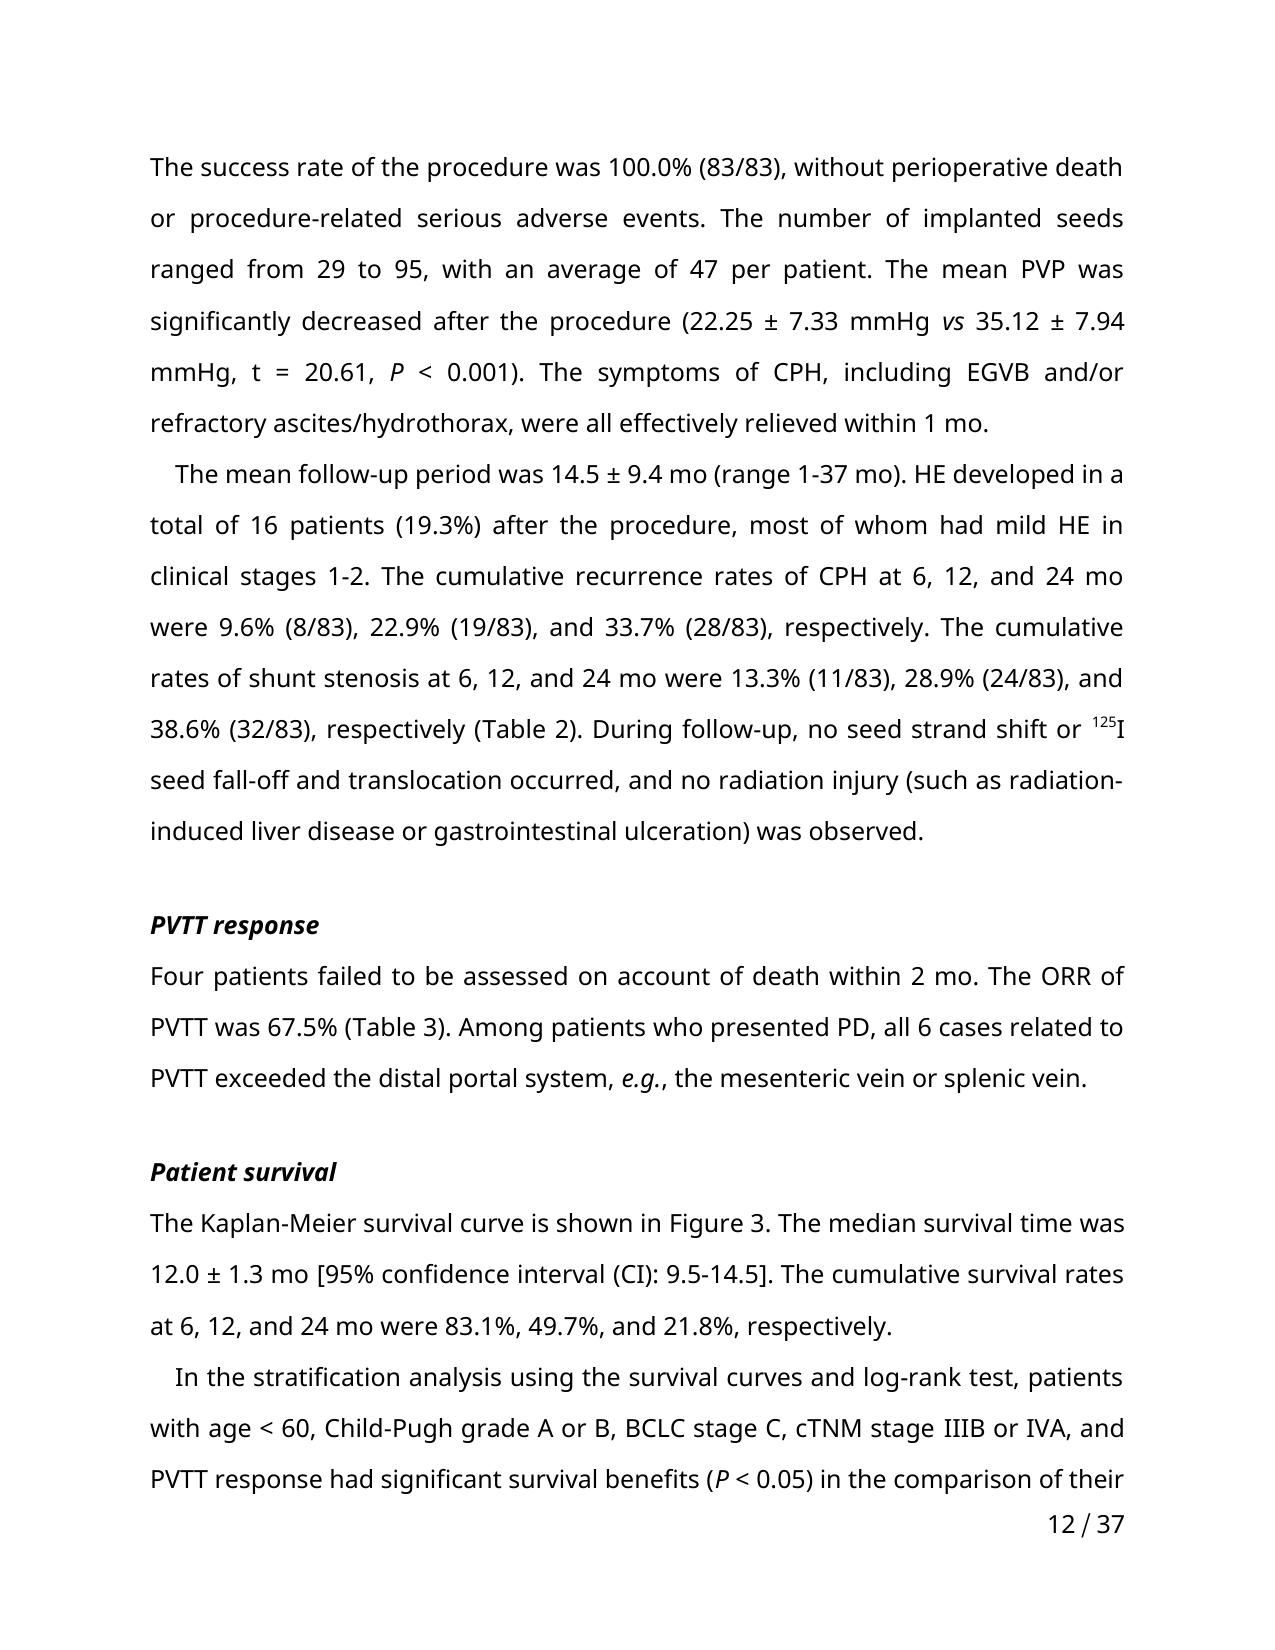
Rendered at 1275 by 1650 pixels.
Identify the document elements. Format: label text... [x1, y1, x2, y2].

text The success rate of the procedure was 100.0% (83/83), without perioperative death or procedure-related serious adverse events. The number of implanted seeds ranged from 29 to 95, with an average of 47 per patient. The mean PVP was significantly decreased after the procedure (22.25 ± 7.33 mmHg vs 35.12 ± 7.94 mmHg, t = 20.61, P < 0.001). The symptoms of CPH, including EGVB and/or refractory ascites/hydrothorax, were all effectively relieved within 1 mo. [150, 150, 1125, 439]
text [150, 1359, 1125, 1495]
text The Kaplan-Meier survival curve is shown in Figure 3. The median survival time was 12.0 ± 1.3 mo [95% confidence interval (CI): 9.5-14.5]. The cumulative survival rates at 6, 12, and 24 mo were 83.1%, 49.7%, and 21.8%, respectively. [150, 1206, 1125, 1342]
text Four patients failed to be assessed on account of death within 2 mo. The ORR of PVTT was 67.5% (Table 3). Among patients who presented PD, all 6 cases related to PVTT exceeded the distal portal system, e.g., the mesenteric vein or splenic vein. [150, 959, 1125, 1095]
text PVTT response [150, 908, 1125, 942]
text The mean follow-up period was 14.5 ± 9.4 mo (range 1-37 mo). HE developed in a total of 16 patients (19.3%) after the procedure, most of whom had mild HE in clinical stages 1-2. The cumulative recurrence rates of CPH at 6, 12, and 24 mo were 9.6% (8/83), 22.9% (19/83), and 33.7% (28/83), respectively. The cumulative rates of shunt stenosis at 6, 12, and 24 mo were 13.3% (11/83), 28.9% (24/83), and 38.6% (32/83), respectively (Table 2). During follow-up, no seed strand shift or 125I seed fall-off and translocation occurred, and no radiation injury (such as radiation-induced liver disease or gastrointestinal ulceration) was observed. [150, 456, 1125, 848]
text Patient survival [150, 1155, 1125, 1189]
